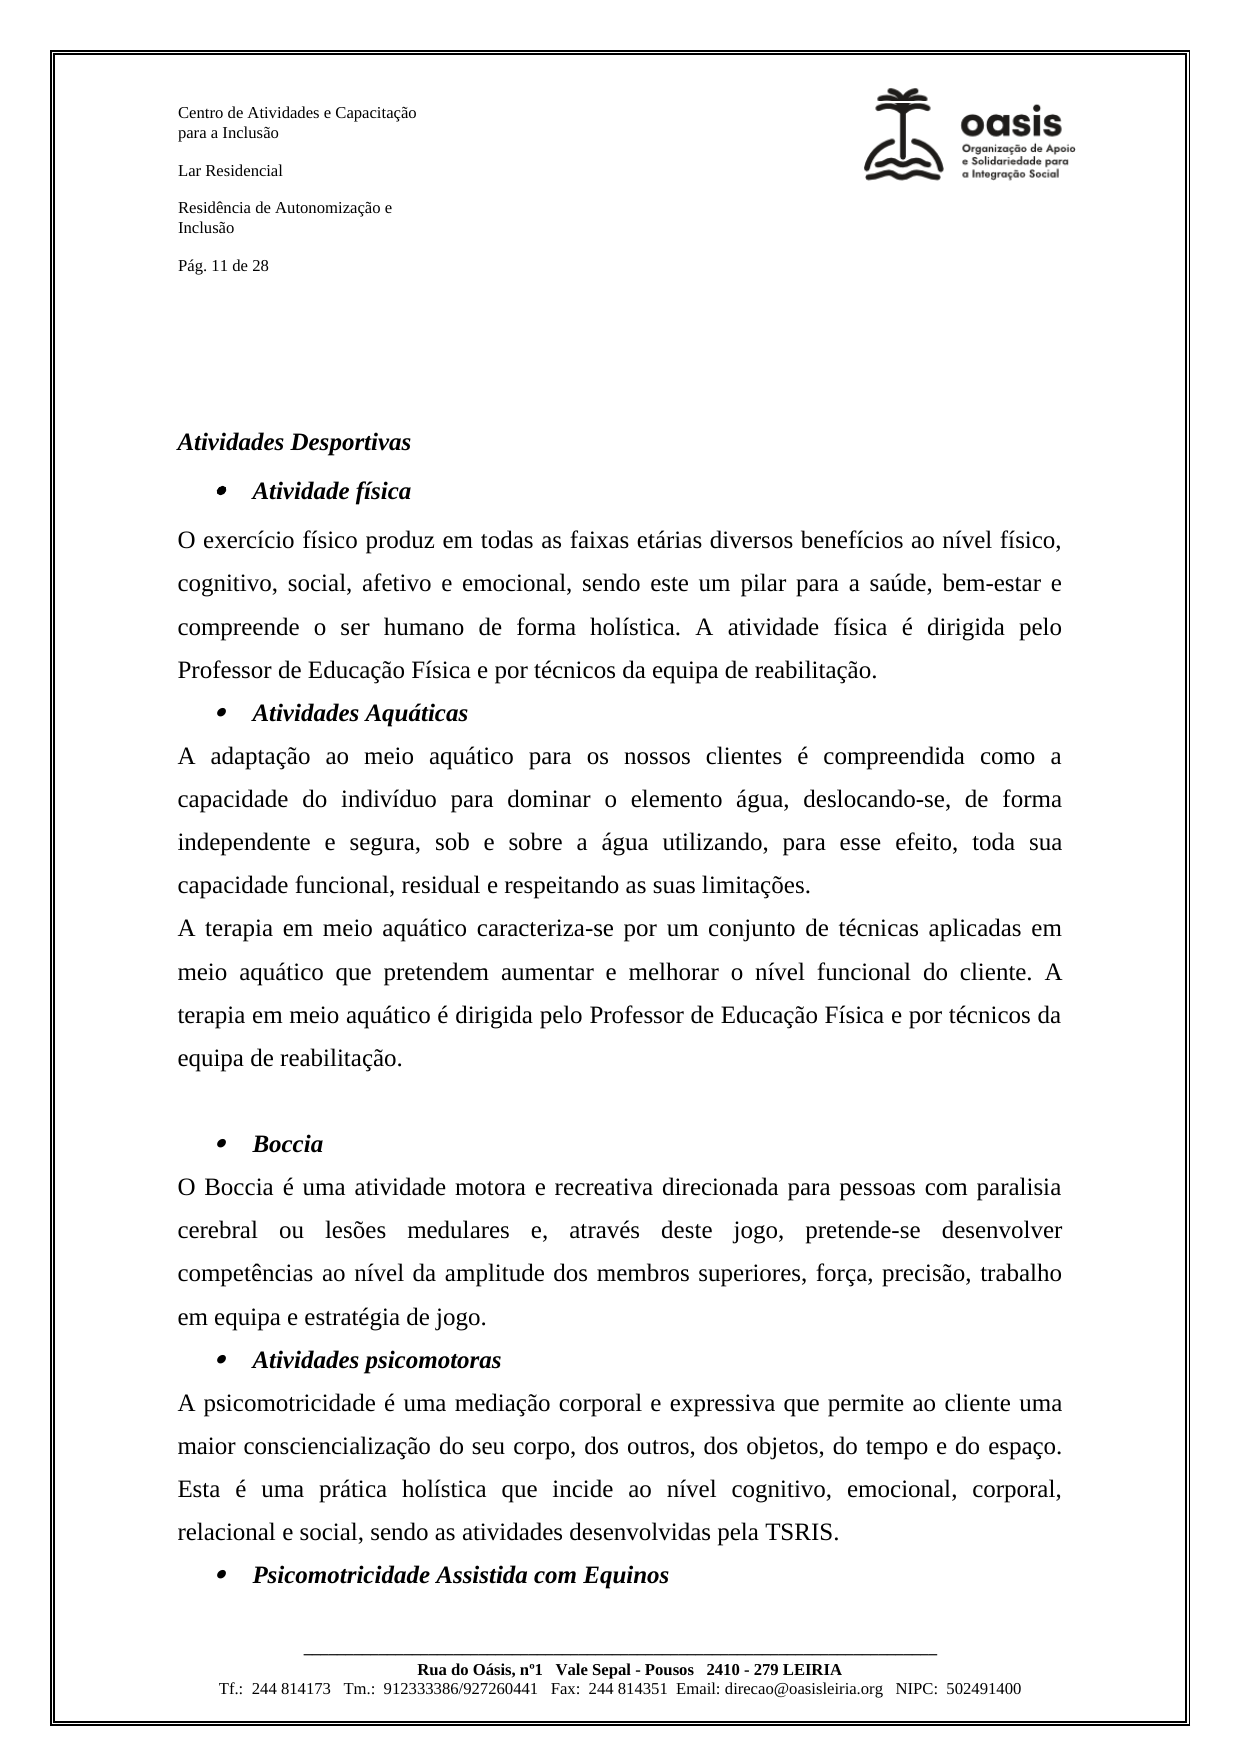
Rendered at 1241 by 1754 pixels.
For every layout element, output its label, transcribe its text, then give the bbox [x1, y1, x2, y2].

list Boccia [215, 1129, 1063, 1158]
text O exercício físico produz em todas as faixas etárias diversos benefícios ao nível físico, cognitivo, social, afetivo e emocional, sendo este um pilar para a saúde, bem-estar e compreende o ser humano de forma holística. A atividade física é dirigida pelo Professor de Educação Física e por técnicos da equipa de reabilitação. [177, 525, 1063, 683]
text A psicomotricidade é uma mediação corporal e expressiva que permite ao cliente uma maior consciencialização do seu corpo, dos outros, dos objetos, do tempo e do espaço. Esta é uma prática holística que incide ao nível cognitivo, emocional, corporal, relacional e social, sendo as atividades desenvolvidas pela TSRIS. [177, 1388, 1063, 1546]
text O Boccia é uma atividade motora e recreativa direcionada para pessoas com paralisia cerebral ou lesões medulares e, através deste jogo, pretende-se desenvolver competências ao nível da amplitude dos membros superiores, força, precisão, trabalho em equipa e estratégia de jogo. [177, 1172, 1063, 1330]
list Psicomotricidade Assistida com Equinos [215, 1560, 1063, 1589]
text A adaptação ao meio aquático para os nossos clientes é compreendida como a capacidade do indivíduo para dominar o elemento água, deslocando-se, de forma independente e segura, sob e sobre a água utilizando, para esse efeito, toda sua capacidade funcional, residual e respeitando as suas limitações. [177, 741, 1063, 899]
text Atividades Desportivas [177, 427, 1063, 455]
list Atividades psicomotoras [215, 1345, 1063, 1373]
text A terapia em meio aquático caracteriza-se por um conjunto de técnicas aplicadas em meio aquático que pretendem aumentar e melhorar o nível funcional do cliente. A terapia em meio aquático é dirigida pelo Professor de Educação Física e por técnicos da equipa de reabilitação. [177, 913, 1063, 1072]
list Atividade física [215, 476, 1063, 505]
picture [863, 103, 1100, 194]
picture [863, 77, 1118, 194]
list Atividades Aquáticas [215, 698, 1063, 727]
